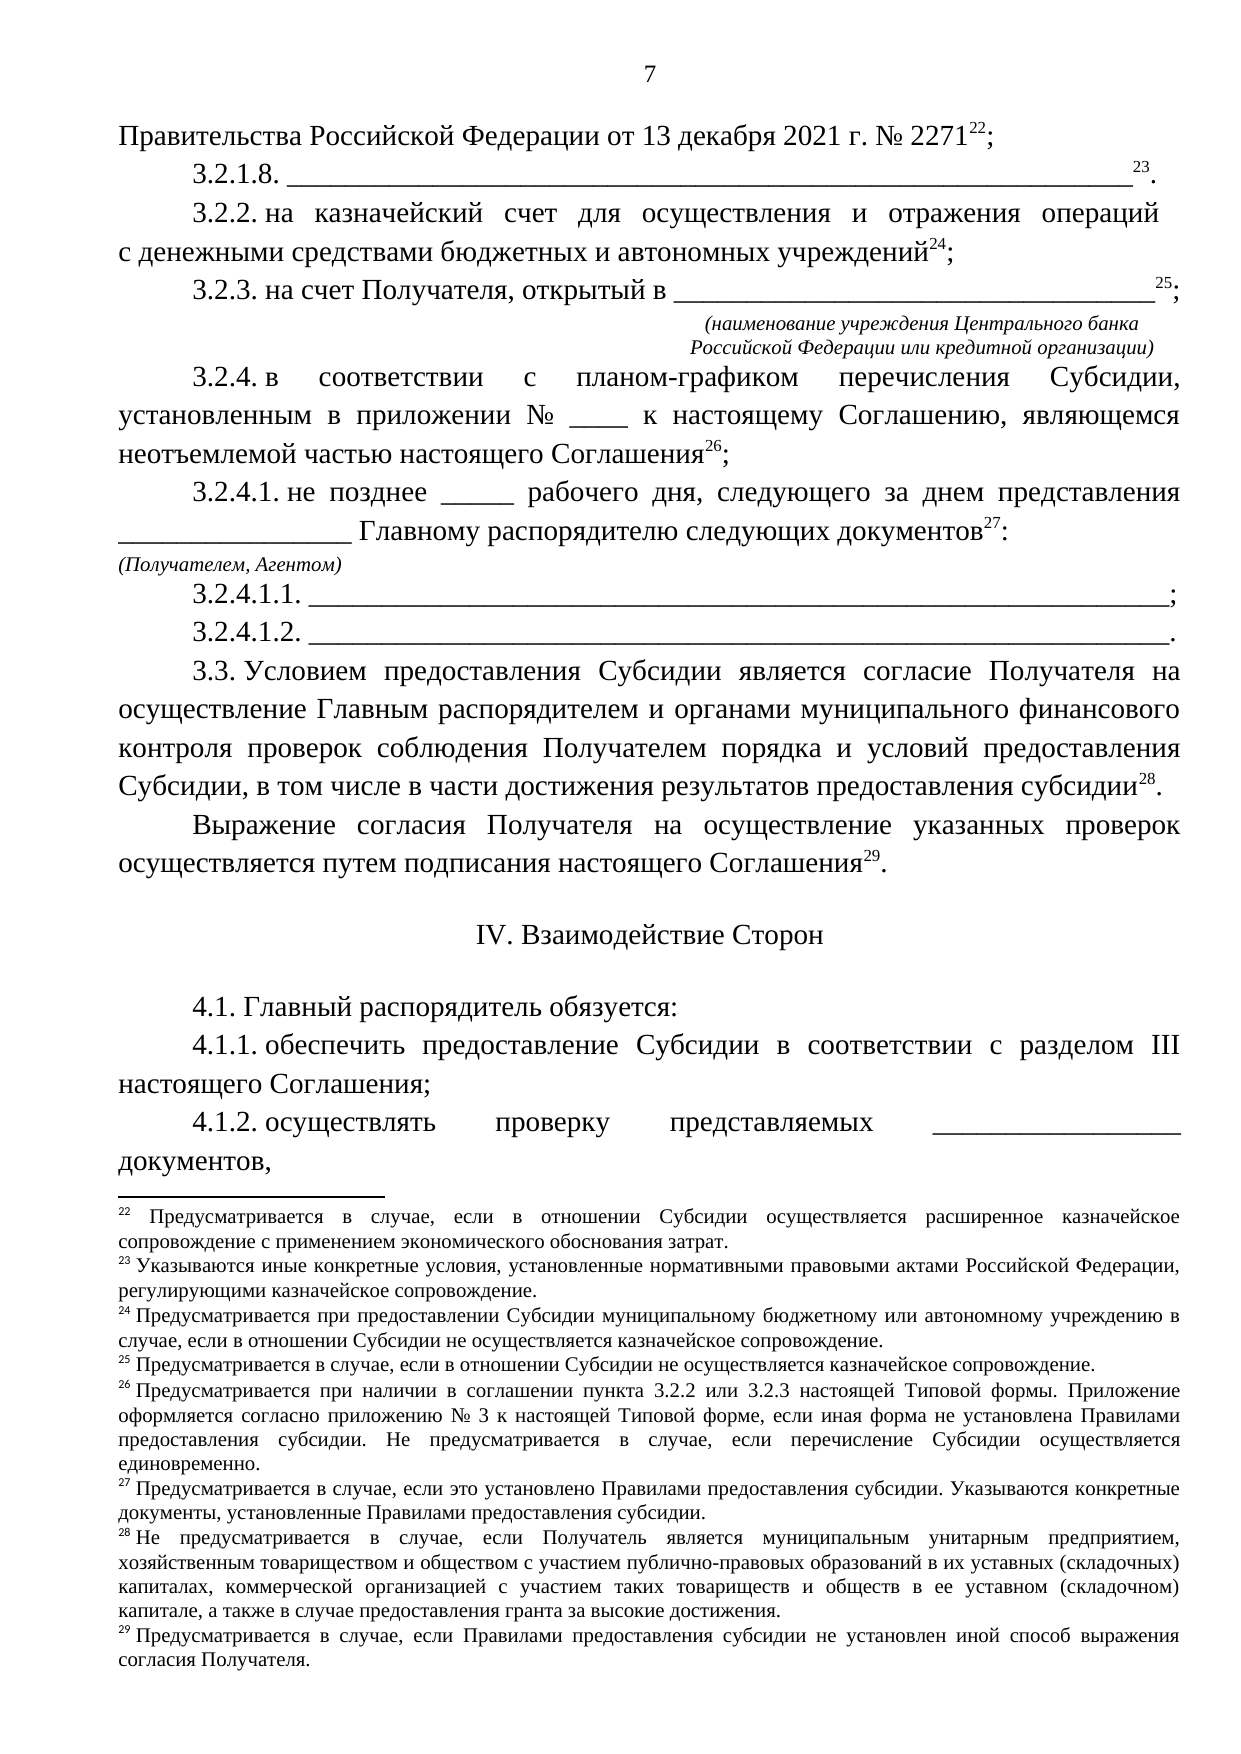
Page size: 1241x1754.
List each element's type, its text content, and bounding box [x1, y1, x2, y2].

text 3.2.4.1.2. ___________________________________________________________. [118, 614, 1181, 648]
text 3.2.4.1. не позднее _____ рабочего дня, следующего за днем представления ________________ Главному распорядителю следующих документов: [118, 474, 1181, 547]
text (Получателем, Агентом) [118, 552, 1181, 576]
text 4.1. Главный распорядитель обязуется: [118, 989, 1181, 1022]
text 3.2.1.8. __________________________________________________________. [118, 157, 1181, 190]
text 4.1.2. осуществлять проверку представляемых _________________ документов, [118, 1104, 1181, 1176]
text 3.2.4. в соответствии с планом-графиком перечисления Субсидии, установленным в приложении № ____ к настоящему Соглашению, являющемся неотъемлемой частью настоящего Соглашения; [118, 359, 1181, 469]
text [118, 118, 1181, 152]
text (наименование учреждения Центрального банка Российской Федерации или кредитной организации) [664, 311, 1181, 359]
subtitle IV. Взаимодействие Сторон [118, 917, 1181, 951]
text 3.2.4.1.1. ___________________________________________________________; [118, 576, 1181, 609]
text 3.2.3. на счет Получателя, открытый в _________________________________; [118, 272, 1181, 306]
text Выражение согласия Получателя на осуществление указанных проверок осуществляется путем подписания настоящего Соглашения. [118, 807, 1181, 879]
text 4.1.1. обеспечить предоставление Субсидии в соответствии с разделом III настоящего Соглашения; [118, 1027, 1181, 1099]
text 3.2.2. на казначейский счет для осуществления и отражения операций с денежными средствами бюджетных и автономных учреждений; [118, 195, 1181, 267]
text 3.3. Условием предоставления Субсидии является согласие Получателя на осуществление Главным распорядителем и органами муниципального финансового контроля проверок соблюдения Получателем порядка и условий предоставления Субсидии, в том числе в части достижения результатов предоставления субсидии. [118, 653, 1181, 802]
